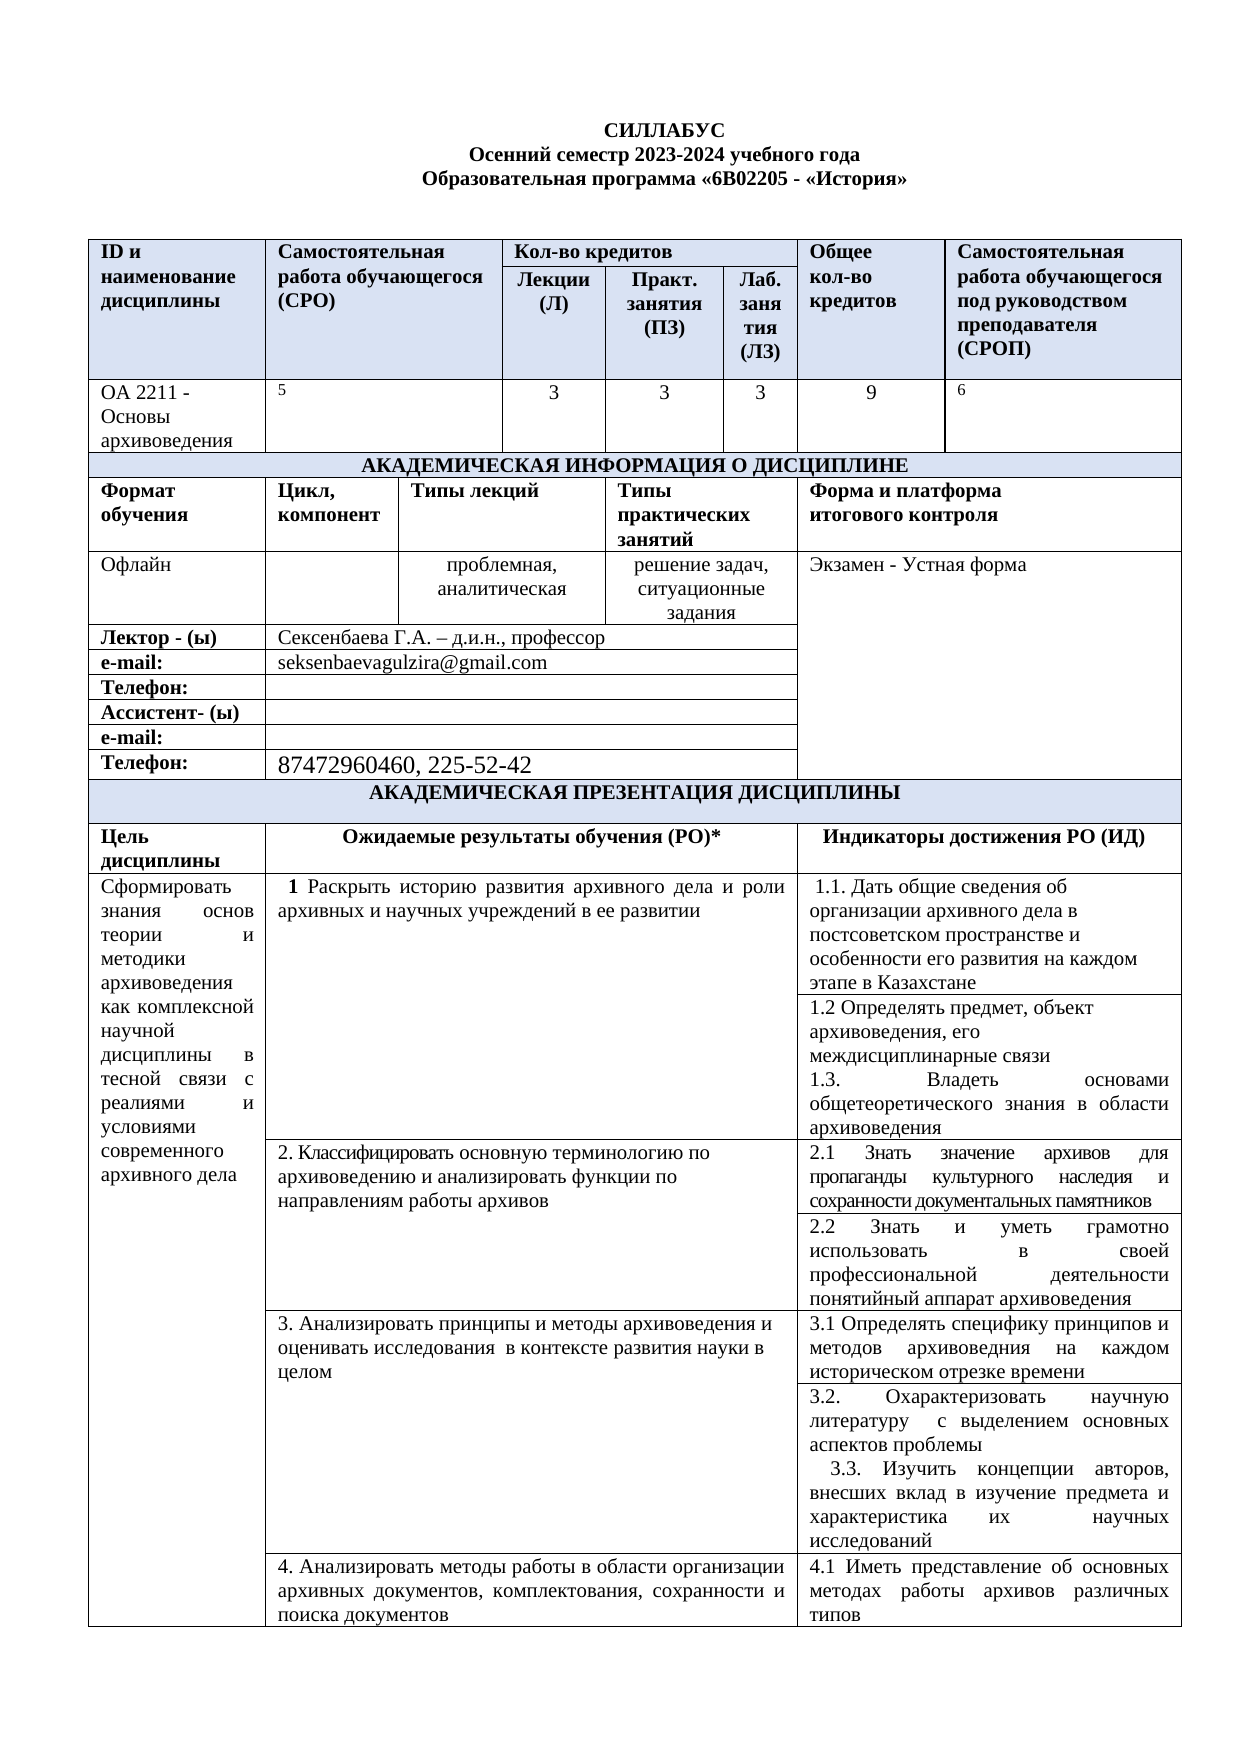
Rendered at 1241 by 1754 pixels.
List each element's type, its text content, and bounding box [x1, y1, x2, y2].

text Осенний семестр 2023-2024 учебного года [177, 142, 1152, 166]
table_cell [266, 552, 398, 624]
table_cell решение задач, ситуационные задания [606, 552, 797, 624]
table_cell 1 Раскрыть историю развития архивного дела и роли архивных и научных учреждений в ее развитии [266, 874, 797, 1139]
table_cell 3. Анализировать принципы и методы архивоведения и оценивать исследования в контексте развития науки в целом [266, 1311, 797, 1552]
table_cell Практ. занятия (ПЗ) [606, 267, 723, 379]
table_cell Цель дисциплины [89, 824, 265, 872]
table_cell Офлайн [89, 552, 265, 624]
table_cell Телефон: [89, 675, 265, 699]
table_cell [266, 725, 797, 749]
table_cell Лекции (Л) [503, 267, 605, 379]
table_cell Сексенбаева Г.А. – д.и.н., профессор [266, 625, 797, 649]
table_cell АКАДЕМИЧЕСКАЯ ПРЕЗЕНТАЦИЯ ДИСЦИПЛИНЫ [89, 780, 1181, 823]
table_cell e-mail: [89, 725, 265, 749]
table_header Кол-во кредитов [503, 240, 797, 266]
table_cell 4.1 Иметь представление об основных методах работы архивов различных типов [798, 1554, 1181, 1626]
table_cell Индикаторы достижения РО (ИД) [798, 824, 1181, 872]
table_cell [266, 1554, 797, 1626]
table_cell 3 [606, 380, 723, 452]
table_cell Ожидаемые результаты обучения (РО)* [266, 824, 797, 872]
table_cell 3.1 Определять специфику принципов и методов архивоведния на каждом историческом отрезке времени [798, 1311, 1181, 1383]
table_cell Экзамен - Устная форма [798, 552, 1181, 779]
table_cell 6 [946, 380, 1181, 452]
table_header Общее кол-во кредитов [798, 240, 944, 379]
table_cell 3.2. Охарактеризовать научную литературу с выделением основных аспектов проблемы 3.3. Изучить концепции авторов, внесших вклад в изучение предмета и характеристика их научных исследований [798, 1384, 1181, 1552]
table_cell 1.2 Определять предмет, объект архивоведения, его междисциплинарные связи 1.3. Владеть основами общетеоретического знания в области архивоведения [798, 995, 1181, 1139]
table_cell 3 [724, 380, 797, 452]
text СИЛЛАБУС [177, 118, 1152, 142]
table_cell Сформировать знания основ теории и методики архивоведения как комплексной научной дисциплины в тесной связи с реалиями и условиями современного архивного дела [89, 874, 265, 1626]
table_cell Форма и платформа итогового контроля [798, 478, 1181, 551]
table_cell 2. Классифицировать основную терминологию по архивоведению и анализировать функции по направлениям работы архивов [266, 1140, 797, 1310]
text Образовательная программа «6В02205 - «История» [177, 166, 1152, 190]
table_cell [266, 700, 797, 724]
table_cell 9 [798, 380, 944, 452]
table_header Самостоятельная работа обучающегося (СРО) [266, 240, 502, 379]
table_cell Ассистент- (ы) [89, 700, 265, 724]
table_cell Типы лекций [399, 478, 605, 551]
table_cell 5 [266, 380, 502, 452]
table_cell Телефон: [89, 750, 265, 779]
table_cell Типы практических занятий [606, 478, 797, 551]
table_cell e-mail: [89, 650, 265, 674]
table_cell Лаб. занятия (ЛЗ) [724, 267, 797, 379]
table_cell ОА 2211 - Основы архивоведения [89, 380, 265, 452]
table_cell seksenbaevagulzira@gmail.com [266, 650, 797, 674]
table_cell Цикл, компонент [266, 478, 398, 551]
table_cell 87472960460, 225-52-42 [266, 750, 797, 779]
table_cell Формат обучения [89, 478, 265, 551]
table_cell проблемная, аналитическая [399, 552, 605, 624]
table_cell 2.2 Знать и уметь грамотно использовать в своей профессиональной деятельности понятийный аппарат архивоведения [798, 1214, 1181, 1310]
table_cell [266, 675, 797, 699]
table_header Самостоятельная работа обучающегося под руководством преподавателя (СРОП) [946, 240, 1181, 379]
table_header ID и наименование дисциплины [89, 240, 265, 379]
table_cell 2.1 Знать значение архивов для пропаганды культурного наследия и сохранности документальных памятников [798, 1140, 1181, 1212]
table_cell Лектор - (ы) [89, 625, 265, 649]
table_cell АКАДЕМИЧЕСКАЯ ИНФОРМАЦИЯ О ДИСЦИПЛИНЕ [89, 453, 1181, 477]
table_cell 1.1. Дать общие сведения об организации архивного дела в постсоветском пространстве и особенности его развития на каждом этапе в Казахстане [798, 874, 1181, 994]
table_cell 3 [503, 380, 605, 452]
